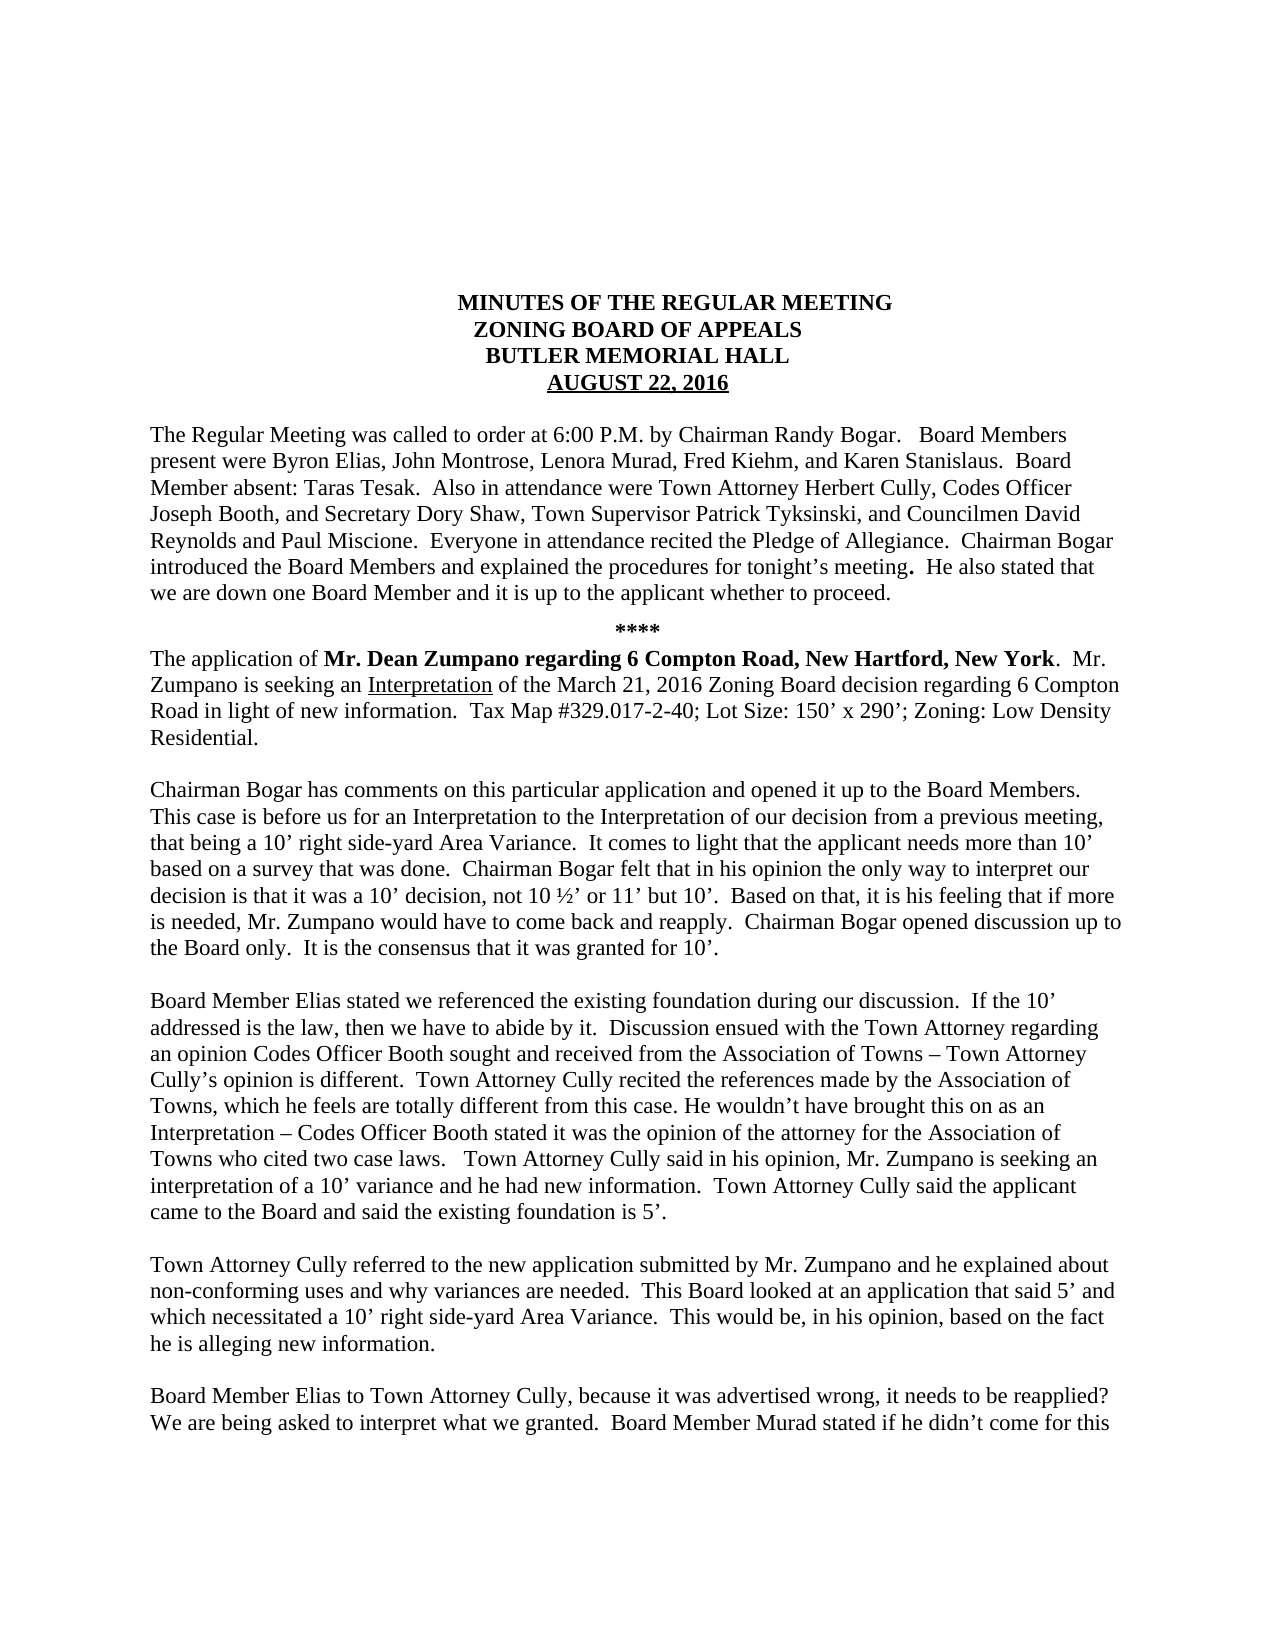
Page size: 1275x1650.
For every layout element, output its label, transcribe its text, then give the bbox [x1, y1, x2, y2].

subtitle ZONING BOARD OF APPEALS [150, 316, 1125, 342]
text Board Member Elias stated we referenced the existing foundation during our discussion. If the 10’ addressed is the law, then we have to abide by it. Discussion ensued with the Town Attorney regarding an opinion Codes Officer Booth sought and received from the Association of Towns – Town Attorney Cully’s opinion is different. Town Attorney Cully recited the references made by the Association of Towns, which he feels are totally different from this case. He wouldn’t have brought this on as an Interpretation – Codes Officer Booth stated it was the opinion of the attorney for the Association of Towns who cited two case laws. Town Attorney Cully said in his opinion, Mr. Zumpano is seeking an interpretation of a 10’ variance and he had new information. Town Attorney Cully said the applicant came to the Board and said the existing foundation is 5’. [150, 987, 1125, 1224]
subtitle MINUTES OF THE REGULAR MEETING [150, 289, 1125, 316]
subtitle AUGUST 22, 2016 [150, 368, 1125, 395]
text The Regular Meeting was called to order at 6:00 P.M. by Chairman Randy Bogar. Board Members present were Byron Elias, John Montrose, Lenora Murad, Fred Kiehm, and Karen Stanislaus. Board Member absent: Taras Tesak. Also in attendance were Town Attorney Herbert Cully, Codes Officer Joseph Booth, and Secretary Dory Shaw, Town Supervisor Patrick Tyksinski, and Councilmen David Reynolds and Paul Miscione. Everyone in attendance recited the Pledge of Allegiance. Chairman Bogar introduced the Board Members and explained the procedures for tonight’s meeting. He also stated that we are down one Board Member and it is up to the applicant whether to proceed. [150, 421, 1125, 606]
subtitle BUTLER MEMORIAL HALL [150, 342, 1125, 368]
text Chairman Bogar has comments on this particular application and opened it up to the Board Members. This case is before us for an Interpretation to the Interpretation of our decision from a previous meeting, that being a 10’ right side-yard Area Variance. It comes to light that the applicant needs more than 10’ based on a survey that was done. Chairman Bogar felt that in his opinion the only way to interpret our decision is that it was a 10’ decision, not 10 ½’ or 11’ but 10’. Based on that, it is his feeling that if more is needed, Mr. Zumpano would have to come back and reapply. Chairman Bogar opened discussion up to the Board only. It is the consensus that it was granted for 10’. [150, 776, 1125, 961]
text **** [150, 618, 1125, 644]
text Board Member Elias to Town Attorney Cully, because it was advertised wrong, it needs to be reapplied? We are being asked to interpret what we granted. Board Member Murad stated if he didn’t come for this [150, 1382, 1125, 1435]
text Town Attorney Cully referred to the new application submitted by Mr. Zumpano and he explained about non-conforming uses and why variances are needed. This Board looked at an application that said 5’ and which necessitated a 10’ right side-yard Area Variance. This would be, in his opinion, based on the fact he is alleging new information. [150, 1251, 1125, 1356]
text The application of Mr. Dean Zumpano regarding 6 Compton Road, New Hartford, New York. Mr. Zumpano is seeking an Interpretation of the March 21, 2016 Zoning Board decision regarding 6 Compton Road in light of new information. Tax Map #329.017-2-40; Lot Size: 150’ x 290’; Zoning: Low Density Residential. [150, 644, 1125, 750]
